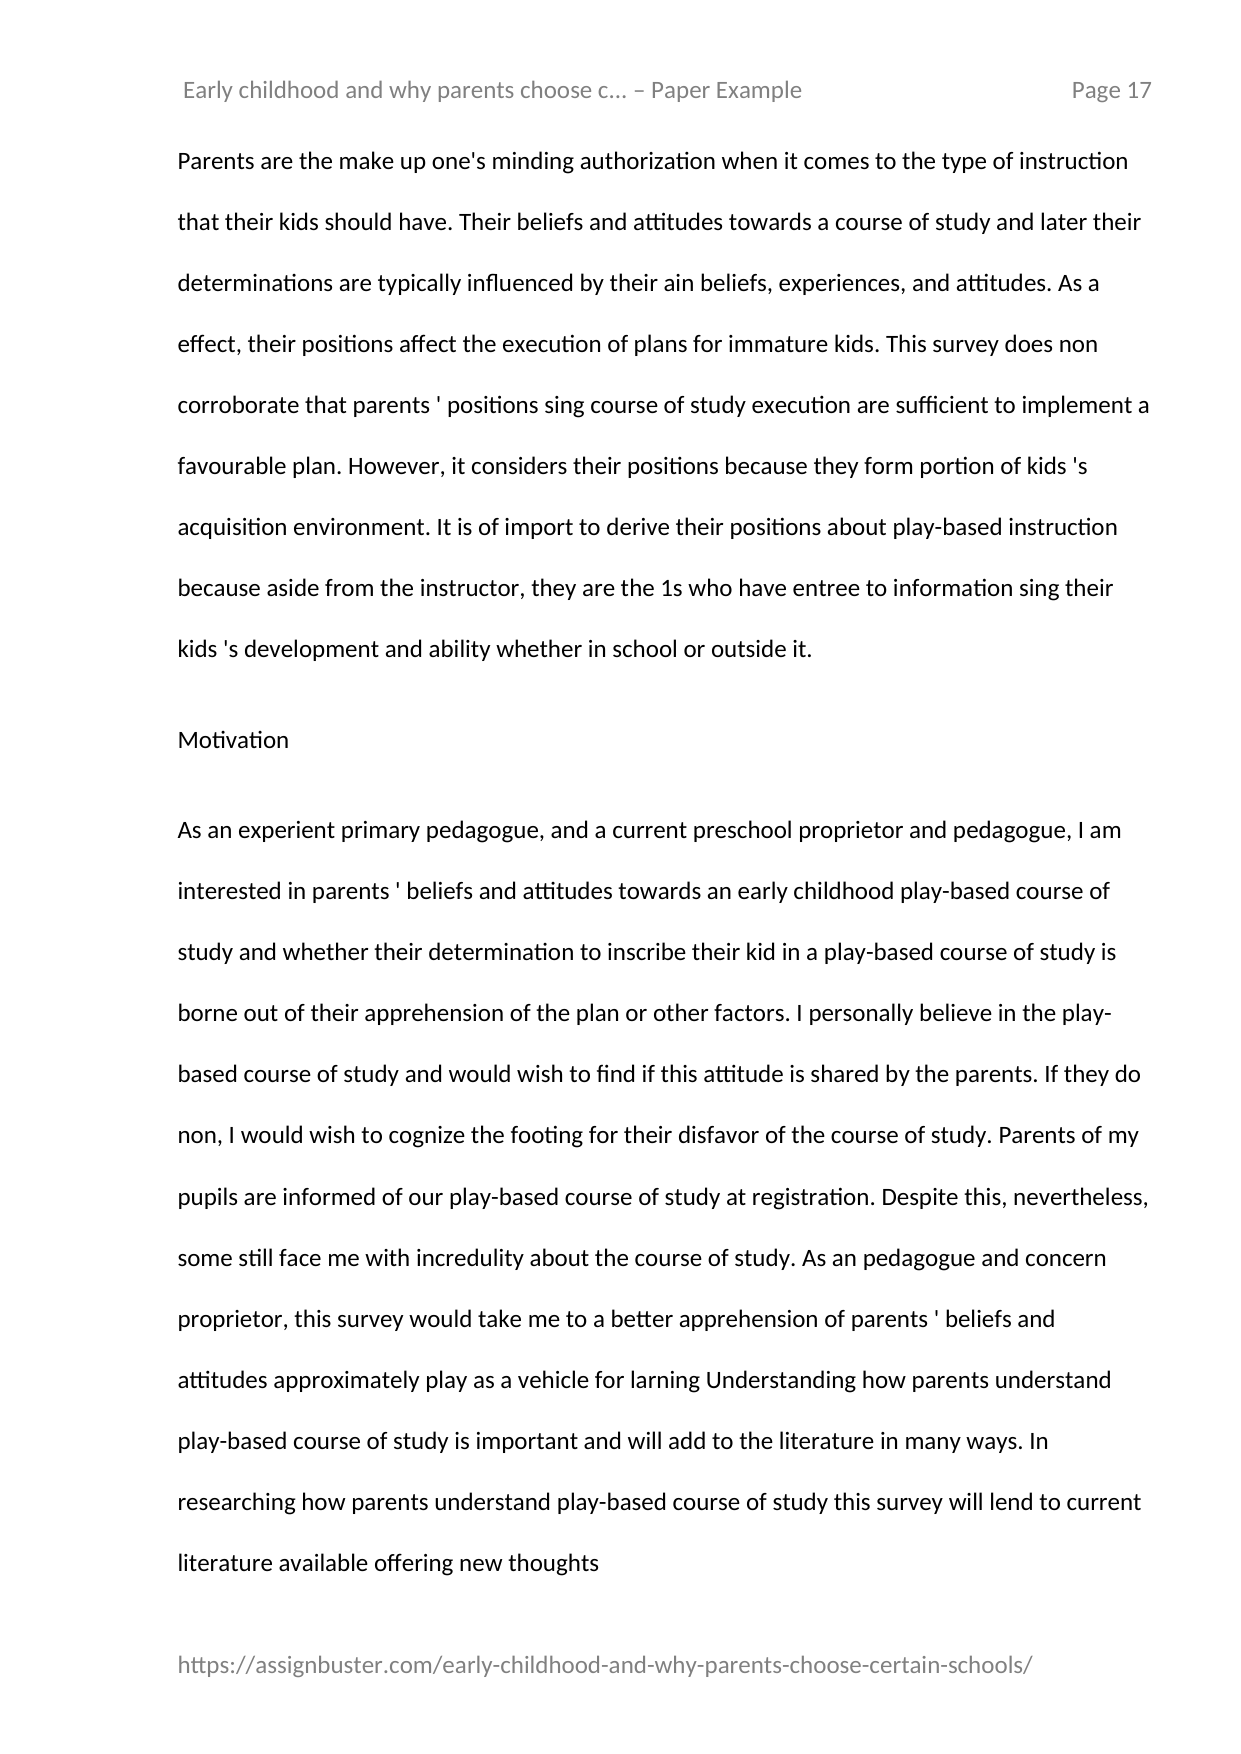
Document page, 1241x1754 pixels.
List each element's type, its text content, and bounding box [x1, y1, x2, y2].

text Parents are the make up one's minding authorization when it comes to the type of instruction that their kids should have. Their beliefs and attitudes towards a course of study and later their determinations are typically influenced by their ain beliefs, experiences, and attitudes. As a effect, their positions affect the execution of plans for immature kids. This survey does non corroborate that parents ' positions sing course of study execution are sufficient to implement a favourable plan. However, it considers their positions because they form portion of kids 's acquisition environment. It is of import to derive their positions about play-based instruction because aside from the instructor, they are the 1s who have entree to information sing their kids 's development and ability whether in school or outside it. [177, 145, 1152, 664]
text Motivation [177, 724, 1152, 754]
text As an experient primary pedagogue, and a current preschool proprietor and pedagogue, I am interested in parents ' beliefs and attitudes towards an early childhood play-based course of study and whether their determination to inscribe their kid in a play-based course of study is borne out of their apprehension of the plan or other factors. I personally believe in the play-based course of study and would wish to find if this attitude is shared by the parents. If they do non, I would wish to cognize the footing for their disfavor of the course of study. Parents of my pupils are informed of our play-based course of study at registration. Despite this, nevertheless, some still face me with incredulity about the course of study. As an pedagogue and concern proprietor, this survey would take me to a better apprehension of parents ' beliefs and attitudes approximately play as a vehicle for larning Understanding how parents understand play-based course of study is important and will add to the literature in many ways. In researching how parents understand play-based course of study this survey will lend to current literature available offering new thoughts [177, 814, 1152, 1577]
